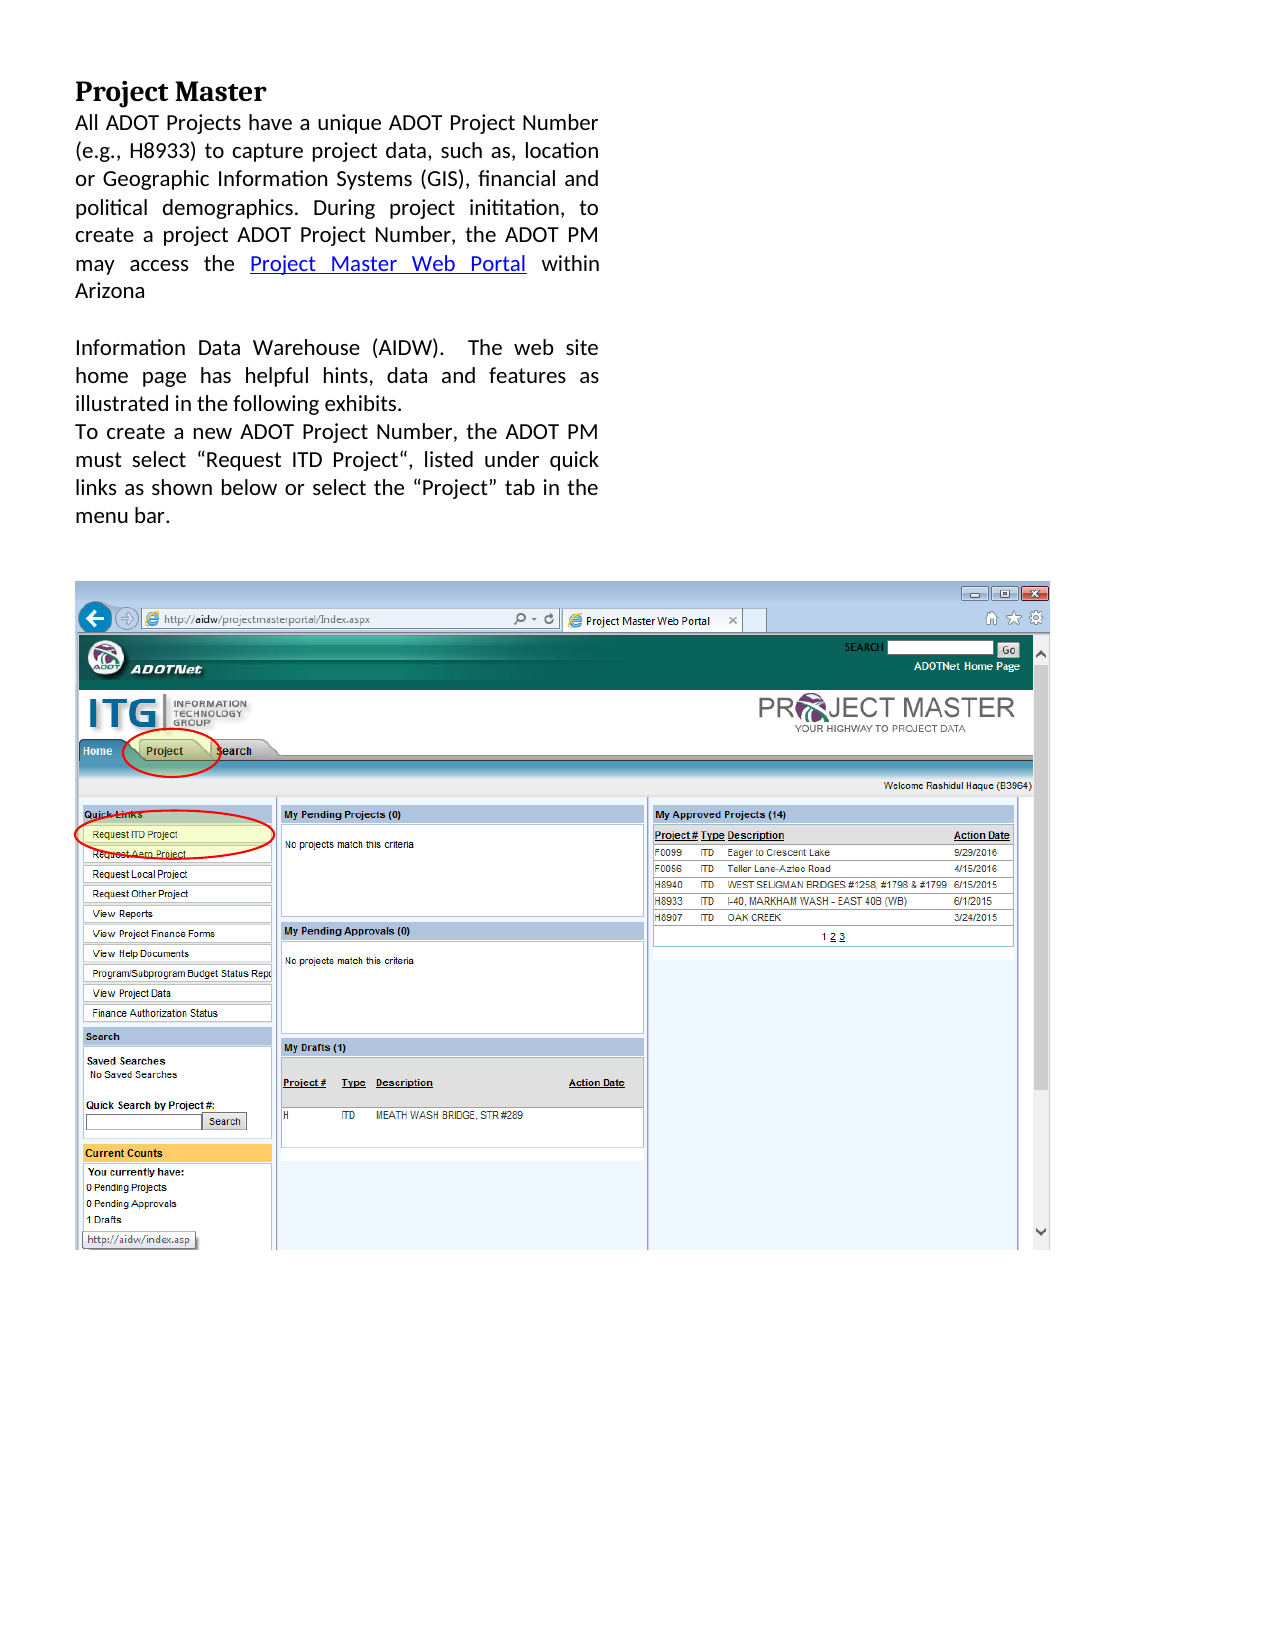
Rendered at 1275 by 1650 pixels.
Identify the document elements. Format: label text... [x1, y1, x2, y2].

text All ADOT Projects have a unique ADOT Project Number (e.g., H8933) to capture project data, such as, location or Geographic Information Systems (GIS), financial and political demographics. During project inititation, to create a project ADOT Project Number, the ADOT PM may access the Project Master Web Portal within Arizona [75, 108, 600, 305]
text Information Data Warehouse (AIDW). The web site home page has helpful hints, data and features as illustrated in the following exhibits. [75, 333, 600, 417]
text To create a new ADOT Project Number, the ADOT PM must select “Request ITD Project“, listed under quick links as shown below or select the “Project” tab in the menu bar. [75, 417, 600, 529]
subtitle Project Master [75, 75, 600, 108]
